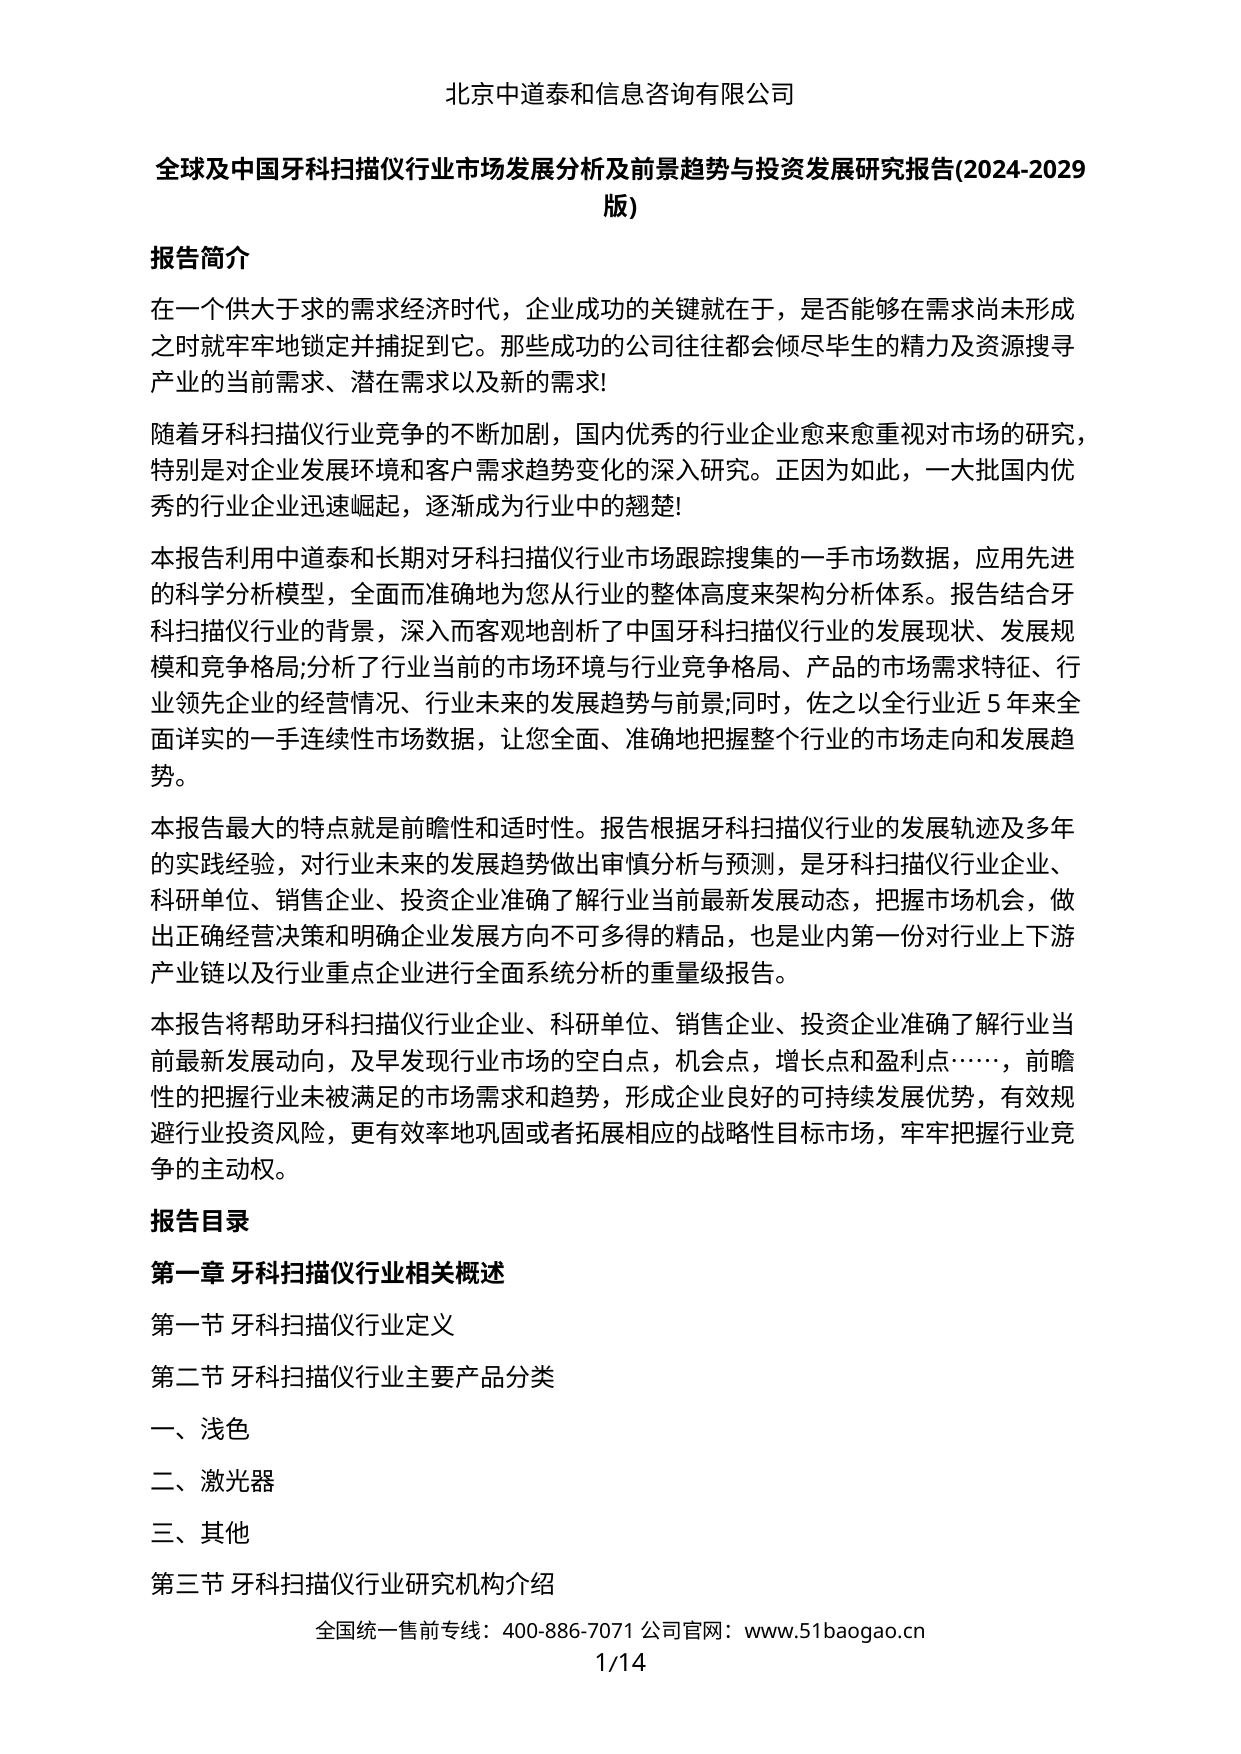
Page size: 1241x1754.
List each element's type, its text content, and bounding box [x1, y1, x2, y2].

text 一、浅色 [150, 1409, 1090, 1446]
text 报告简介 [150, 238, 1090, 274]
text 本报告最大的特点就是前瞻性和适时性。报告根据牙科扫描仪行业的发展轨迹及多年的实践经验，对行业未来的发展趋势做出审慎分析与预测，是牙科扫描仪行业企业、科研单位、销售企业、投资企业准确了解行业当前最新发展动态，把握市场机会，做出正确经营决策和明确企业发展方向不可多得的精品，也是业内第一份对行业上下游产业链以及行业重点企业进行全面系统分析的重量级报告。 [150, 808, 1090, 989]
text 第二节 牙科扫描仪行业主要产品分类 [150, 1357, 1090, 1394]
text 本报告将帮助牙科扫描仪行业企业、科研单位、销售企业、投资企业准确了解行业当前最新发展动向，及早发现行业市场的空白点，机会点，增长点和盈利点……，前瞻性的把握行业未被满足的市场需求和趋势，形成企业良好的可持续发展优势，有效规避行业投资风险，更有效率地巩固或者拓展相应的战略性目标市场，牢牢把握行业竞争的主动权。 [150, 1005, 1090, 1186]
text 随着牙科扫描仪行业竞争的不断加剧，国内优秀的行业企业愈来愈重视对市场的研究，特别是对企业发展环境和客户需求趋势变化的深入研究。正因为如此，一大批国内优秀的行业企业迅速崛起，逐渐成为行业中的翘楚! [150, 414, 1090, 523]
text 本报告利用中道泰和长期对牙科扫描仪行业市场跟踪搜集的一手市场数据，应用先进的科学分析模型，全面而准确地为您从行业的整体高度来架构分析体系。报告结合牙科扫描仪行业的背景，深入而客观地剖析了中国牙科扫描仪行业的发展现状、发展规模和竞争格局;分析了行业当前的市场环境与行业竞争格局、产品的市场需求特征、行业领先企业的经营情况、行业未来的发展趋势与前景;同时，佐之以全行业近5年来全面详实的一手连续性市场数据，让您全面、准确地把握整个行业的市场走向和发展趋势。 [150, 539, 1090, 792]
text 报告目录 [150, 1202, 1090, 1238]
text 二、激光器 [150, 1461, 1090, 1497]
text 第一章 牙科扫描仪行业相关概述 [150, 1254, 1090, 1290]
text 第一节 牙科扫描仪行业定义 [150, 1306, 1090, 1342]
text 全球及中国牙科扫描仪行业市场发展分析及前景趋势与投资发展研究报告(2024-2029版) [150, 150, 1090, 222]
text 在一个供大于求的需求经济时代，企业成功的关键就在于，是否能够在需求尚未形成之时就牢牢地锁定并捕捉到它。那些成功的公司往往都会倾尽毕生的精力及资源搜寻产业的当前需求、潜在需求以及新的需求! [150, 290, 1090, 399]
text 第三节 牙科扫描仪行业研究机构介绍 [150, 1565, 1090, 1601]
text 三、其他 [150, 1513, 1090, 1549]
